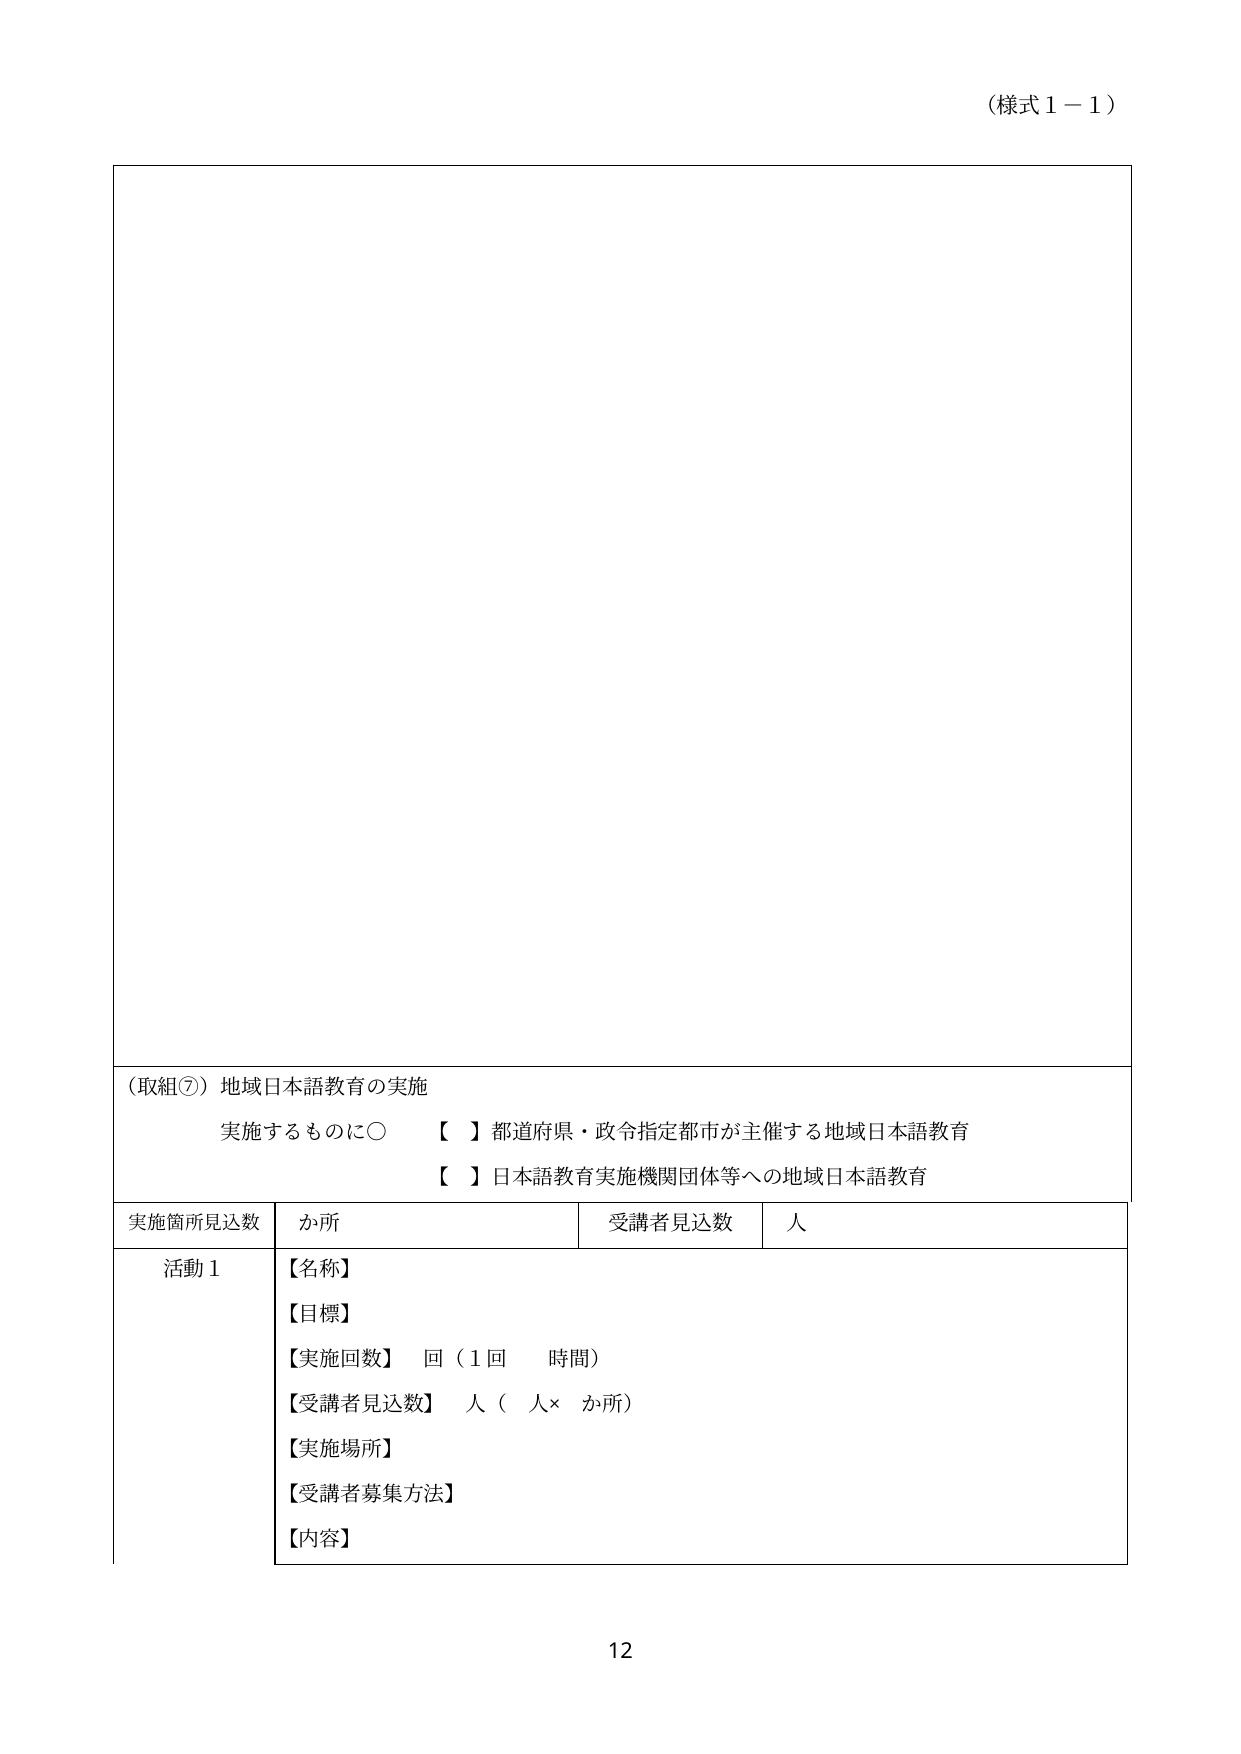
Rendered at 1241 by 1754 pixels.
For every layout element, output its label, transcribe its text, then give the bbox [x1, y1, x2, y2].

table_cell 活動１ [114, 1249, 274, 1564]
table_cell 人 [763, 1203, 1127, 1248]
table_cell 受講者見込数 [579, 1203, 762, 1248]
table_cell （取組⑦）地域日本語教育の実施 実施するものに○ 【 】都道府県・政令指定都市が主催する地域日本語教育 【 】日本語教育実施機関団体等への地域日本語教育 [114, 1067, 1131, 1202]
table_cell [114, 166, 1131, 1066]
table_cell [276, 1249, 1127, 1564]
table_cell 実施箇所見込数 [114, 1203, 274, 1248]
table_cell か所 [276, 1203, 578, 1248]
